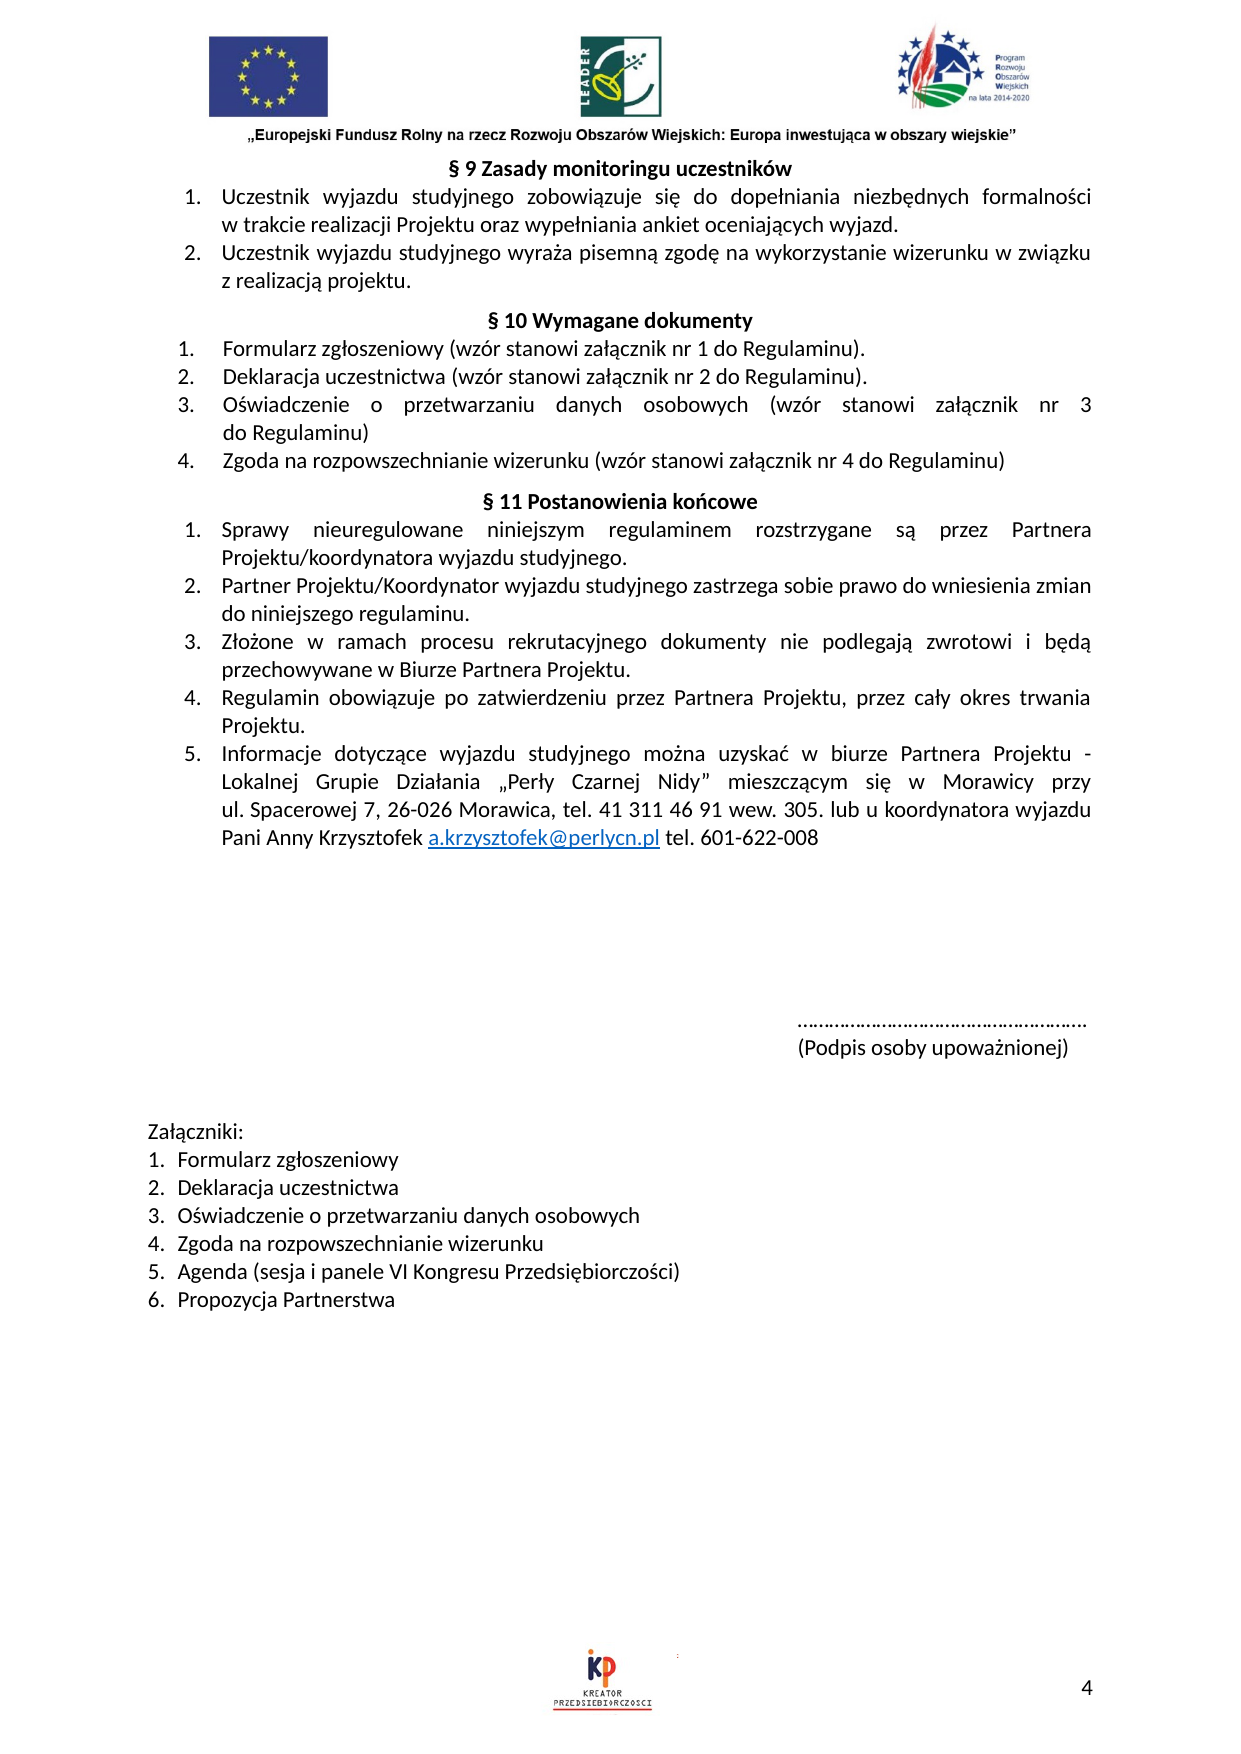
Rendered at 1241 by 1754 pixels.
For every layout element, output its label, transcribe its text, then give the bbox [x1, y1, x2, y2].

list Zgoda na rozpowszechnianie wizerunku [148, 1229, 1093, 1257]
list Oświadczenie o przetwarzaniu danych osobowych (wzór stanowi załącznik nr 3 do Regulaminu) [177, 390, 1093, 446]
list Informacje dotyczące wyjazdu studyjnego można uzyskać w biurze Partnera Projektu - Lokalnej Grupie Działania „Perły Czarnej Nidy” mieszczącym się w Morawicy przy ul. Spacerowej 7, 26-026 Morawica, tel. 41 311 46 91 wew. 305. lub u koordynatora wyjazdu Pani Anny Krzysztofek a.krzysztofek@perlycn.pl tel. 601-622-008 [184, 739, 1093, 851]
list Partner Projektu/Koordynator wyjazdu studyjnego zastrzega sobie prawo do wniesienia zmian do niniejszego regulaminu. [184, 571, 1093, 627]
text (Podpis osoby upoważnionej) [797, 1033, 1093, 1061]
list Zgoda na rozpowszechnianie wizerunku (wzór stanowi załącznik nr 4 do Regulaminu) [177, 446, 1093, 474]
list Deklaracja uczestnictwa [148, 1173, 1093, 1201]
picture [174, 14, 1066, 154]
text § 11 Postanowienia końcowe [148, 487, 1093, 515]
list Agenda (sesja i panele VI Kongresu Przedsiębiorczości) [148, 1257, 1093, 1285]
list Formularz zgłoszeniowy (wzór stanowi załącznik nr 1 do Regulaminu). [177, 334, 1093, 362]
list Deklaracja uczestnictwa (wzór stanowi załącznik nr 2 do Regulaminu). [177, 362, 1093, 390]
picture [540, 1642, 666, 1715]
text Załączniki: [148, 1117, 1093, 1145]
list Regulamin obowiązuje po zatwierdzeniu przez Partnera Projektu, przez cały okres trwania Projektu. [184, 683, 1093, 739]
list Sprawy nieuregulowane niniejszym regulaminem rozstrzygane są przez Partnera Projektu/koordynatora wyjazdu studyjnego. [184, 515, 1093, 571]
list Złożone w ramach procesu rekrutacyjnego dokumenty nie podlegają zwrotowi i będą przechowywane w Biurze Partnera Projektu. [184, 627, 1093, 683]
list Formularz zgłoszeniowy [148, 1145, 1093, 1173]
list Propozycja Partnerstwa [148, 1285, 1093, 1313]
text § 9 Zasady monitoringu uczestników [148, 154, 1093, 182]
list Oświadczenie o przetwarzaniu danych osobowych [148, 1201, 1093, 1229]
list Uczestnik wyjazdu studyjnego zobowiązuje się do dopełniania niezbędnych formalności w trakcie realizacji Projektu oraz wypełniania ankiet oceniających wyjazd. [184, 182, 1093, 238]
list Uczestnik wyjazdu studyjnego wyraża pisemną zgodę na wykorzystanie wizerunku w związku z realizacją projektu. [184, 238, 1093, 294]
text ………………………………………………. [797, 1005, 1093, 1033]
text § 10 Wymagane dokumenty [148, 306, 1093, 334]
